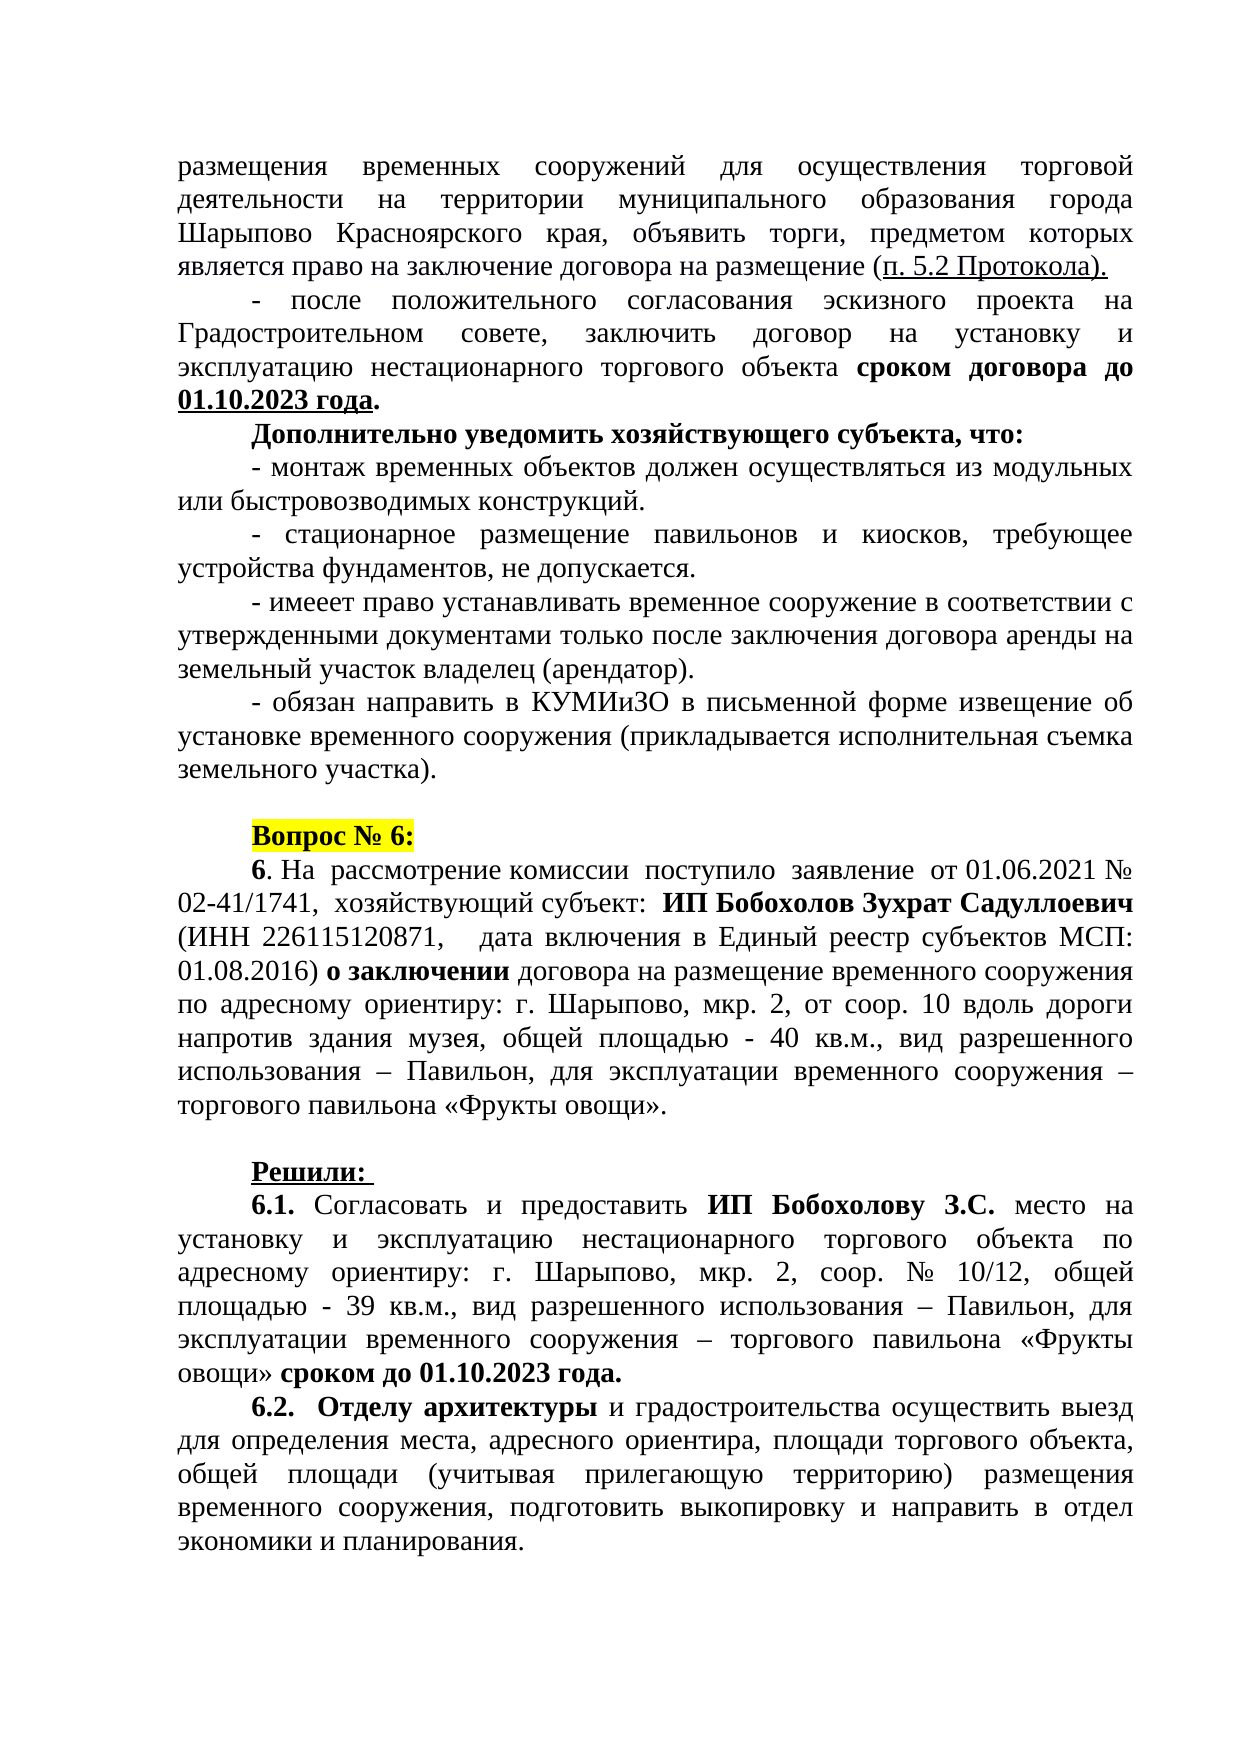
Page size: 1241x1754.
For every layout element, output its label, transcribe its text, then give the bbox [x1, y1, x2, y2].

text 6.1. Согласовать и предоставить ИП Бобохолову З.С. место на установку и эксплуатацию нестационарного торгового объекта по адресному ориентиру: г. Шарыпово, мкр. 2, соор. № 10/12, общей площадью - 39 кв.м., вид разрешенного использования – Павильон, для эксплуатации временного сооружения – торгового павильона «Фрукты овощи» сроком до 01.10.2023 года. [177, 1187, 1134, 1389]
text - стационарное размещение павильонов и киосков, требующее устройства фундаментов, не допускается. [177, 517, 1134, 584]
text Вопрос № 6: [177, 818, 1134, 852]
text Дополнительно уведомить хозяйствующего субъекта, что: [177, 416, 1134, 449]
text - монтаж временных объектов должен осуществляться из модульных или быстровозводимых конструкций. [177, 449, 1134, 517]
text 6. На рассмотрение комиссии поступило заявление от 01.06.2021 № 02-41/1741, хозяйствующий субъект: ИП Бобохолов Зухрат Садуллоевич (ИНН 226115120871, дата включения в Единый реестр субъектов МСП: 01.08.2016) о заключении договора на размещение временного сооружения по адресному ориентиру: г. Шарыпово, мкр. 2, от соор. 10 вдоль дороги напротив здания музея, общей площадью - 40 кв.м., вид разрешенного использования – Павильон, для эксплуатации временного сооружения – торгового павильона «Фрукты овощи». [177, 852, 1134, 1120]
text - после положительного согласования эскизного проекта на Градостроительном совете, заключить договор на установку и эксплуатацию нестационарного торгового объекта сроком договора до 01.10.2023 года. [177, 282, 1134, 416]
text - имееет право устанавливать временное сооружение в соответствии с утвержденными документами только после заключения договора аренды на земельный участок владелец (арендатор). [177, 584, 1134, 684]
text 6.2. Отделу архитектуры и градостроительства осуществить выезд для определения места, адресного ориентира, площади торгового объекта, общей площади (учитывая прилегающую территорию) размещения временного сооружения, подготовить выкопировку и направить в отдел экономики и планирования. [177, 1389, 1134, 1556]
text - обязан направить в КУМИиЗО в письменной форме извещение об установке временного сооружения (прикладывается исполнительная съемка земельного участка). [177, 684, 1134, 785]
text Решили: [177, 1154, 1134, 1187]
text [177, 148, 1134, 282]
